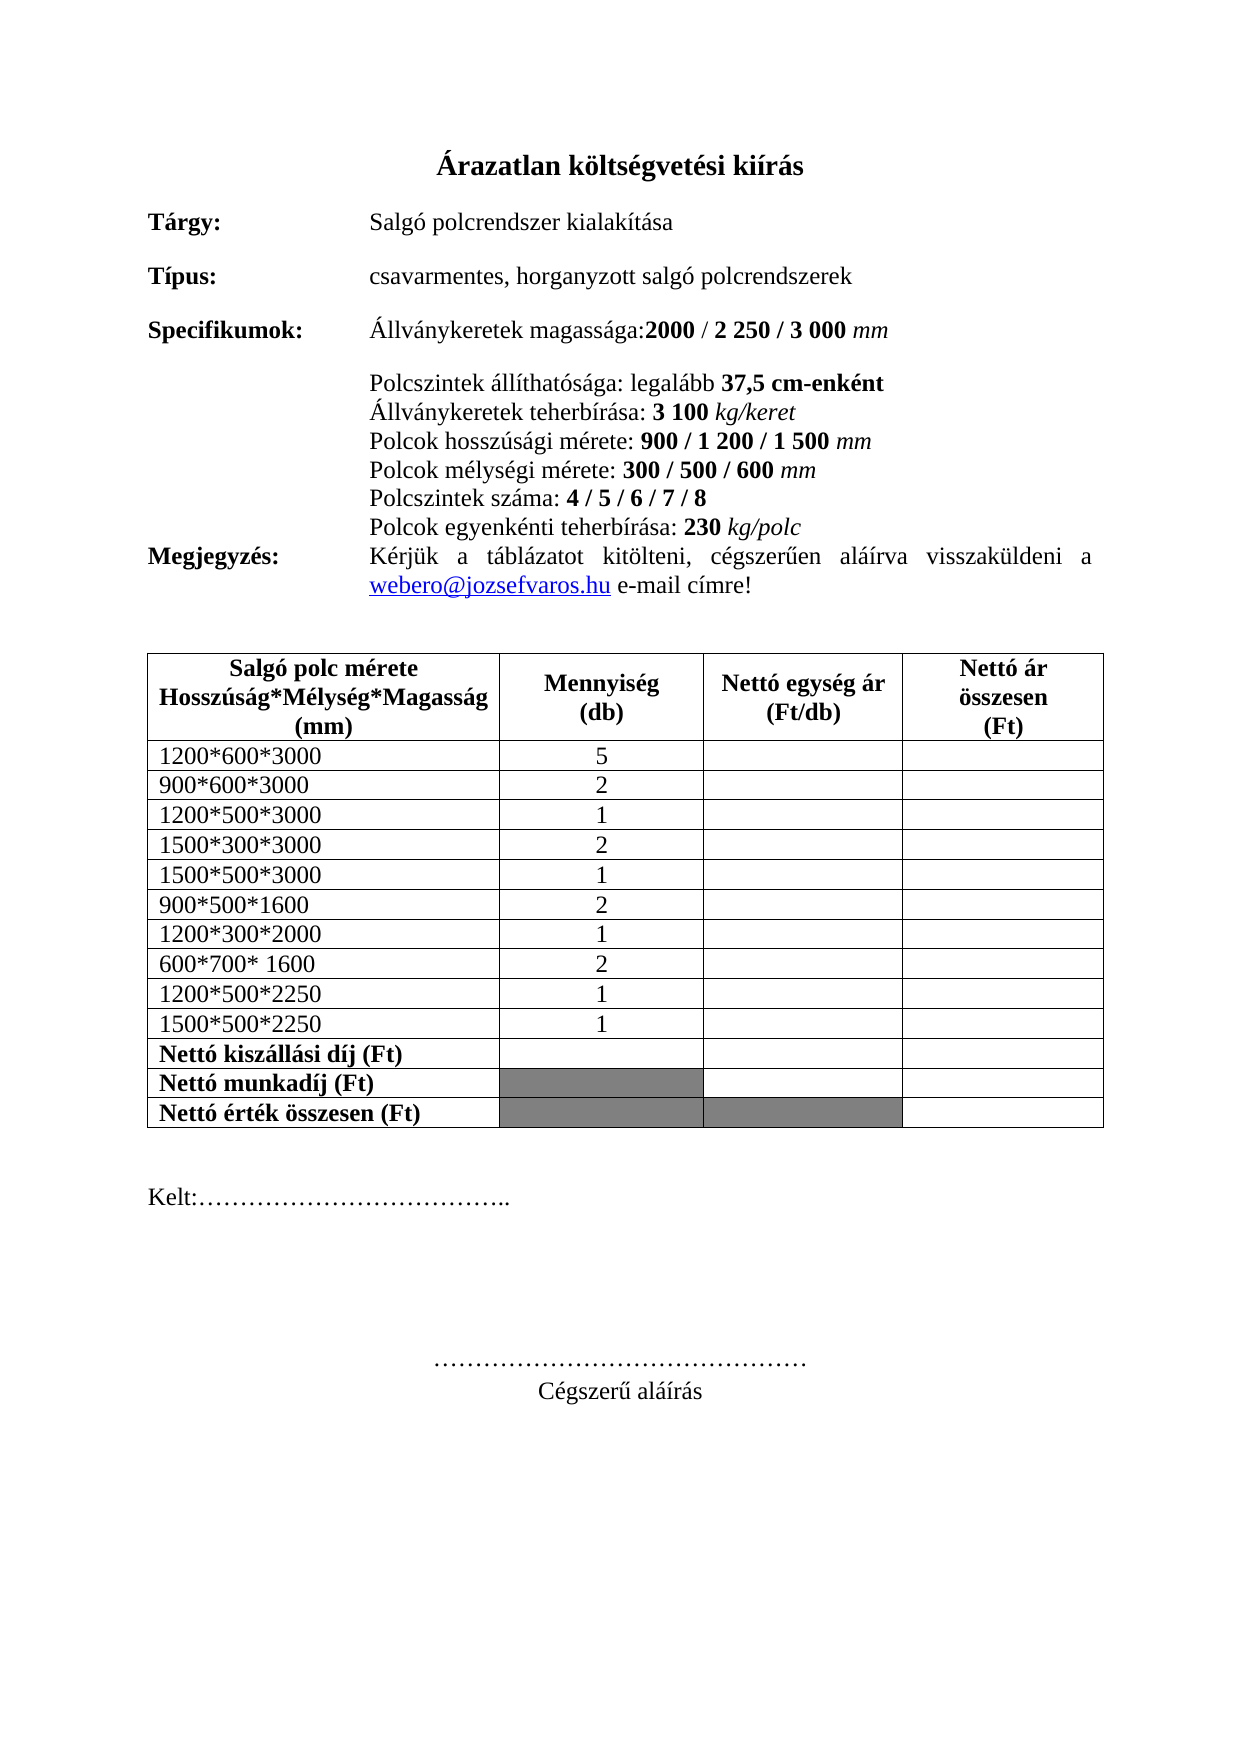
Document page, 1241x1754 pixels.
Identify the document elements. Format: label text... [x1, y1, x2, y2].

table_cell [500, 1069, 703, 1097]
table_cell [903, 1009, 1103, 1038]
table_cell [704, 1039, 902, 1067]
table_cell [903, 800, 1103, 829]
table_cell 1200*600*3000 [148, 741, 499, 769]
table_cell Nettó munkadíj (Ft) [148, 1069, 499, 1097]
table_cell [903, 979, 1103, 1008]
text Megjegyzés: Kérjük a táblázatot kitölteni, cégszerűen aláírva visszaküldeni a webero@jozsefvaros.hu e-mail címre! [148, 541, 1093, 598]
table_cell 900*600*3000 [148, 771, 499, 799]
table_cell 1 [500, 920, 703, 948]
table_cell [704, 800, 902, 829]
text Polcok mélységi mérete: 300 / 500 / 600 mm [148, 455, 1093, 483]
table_cell [704, 1009, 902, 1038]
table_cell [704, 860, 902, 889]
text Tárgy: Salgó polcrendszer kialakítása [148, 207, 1093, 236]
table_cell 1200*500*2250 [148, 979, 499, 1008]
table_cell [704, 920, 902, 948]
table_cell Nettó érték összesen (Ft) [148, 1098, 499, 1127]
table_cell [903, 920, 1103, 948]
table_cell [704, 949, 902, 978]
table_cell 2 [500, 890, 703, 918]
table_cell [903, 1098, 1103, 1127]
table_cell 1 [500, 1009, 703, 1038]
table_cell 2 [500, 949, 703, 978]
table_cell Nettó kiszállási díj (Ft) [148, 1039, 499, 1067]
table_cell 1 [500, 860, 703, 889]
table_header Salgó polc mérete Hosszúság*Mélység*Magasság (mm) [148, 654, 499, 740]
text Cégszerű aláírás [148, 1376, 1093, 1405]
table_cell [704, 741, 902, 769]
table_cell [903, 1069, 1103, 1097]
table_header Mennyiség (db) [500, 654, 703, 740]
table_cell [704, 1069, 902, 1097]
text Árazatlan költségvetési kiírás [148, 148, 1093, 181]
text Kelt:……………………………….. [148, 1182, 1093, 1211]
table_cell [903, 890, 1103, 918]
table_cell 900*500*1600 [148, 890, 499, 918]
table_cell 1500*300*3000 [148, 830, 499, 859]
text ……………………………………… [148, 1343, 1093, 1372]
table_cell 1 [500, 979, 703, 1008]
text Polcok egyenkénti teherbírása: 230 kg/polc [148, 512, 1093, 541]
table_cell 1200*500*3000 [148, 800, 499, 829]
table_cell 1200*300*2000 [148, 920, 499, 948]
text Polcszintek száma: 4 / 5 / 6 / 7 / 8 [148, 483, 1093, 512]
text Polcok hosszúsági mérete: 900 / 1 200 / 1 500 mm [148, 426, 1093, 455]
table_cell [903, 830, 1103, 859]
table_cell [903, 1039, 1103, 1067]
table_cell [704, 979, 902, 1008]
text Polcszintek állíthatósága: legalább 37,5 cm-enként [148, 368, 1093, 397]
text Specifikumok: Állványkeretek magassága:2000 / 2 250 / 3 000 mm [148, 315, 1093, 343]
table_cell [500, 1098, 703, 1127]
table_cell [704, 890, 902, 918]
table_cell [903, 771, 1103, 799]
table_cell 5 [500, 741, 703, 769]
table_header Nettó ár összesen (Ft) [903, 654, 1103, 740]
table_cell [903, 949, 1103, 978]
table_cell [704, 830, 902, 859]
table_cell 1500*500*3000 [148, 860, 499, 889]
text Típus: csavarmentes, horganyzott salgó polcrendszerek [148, 261, 1093, 289]
table_cell [903, 741, 1103, 769]
table_cell [500, 1039, 703, 1067]
table_cell 1 [500, 800, 703, 829]
table_header Nettó egység ár (Ft/db) [704, 654, 902, 740]
table_cell 2 [500, 771, 703, 799]
table_cell 600*700* 1600 [148, 949, 499, 978]
table_cell 1500*500*2250 [148, 1009, 499, 1038]
table_cell [704, 771, 902, 799]
table_cell [704, 1098, 902, 1127]
table_cell [903, 860, 1103, 889]
text Állványkeretek teherbírása: 3 100 kg/keret [148, 397, 1093, 426]
table_cell 2 [500, 830, 703, 859]
